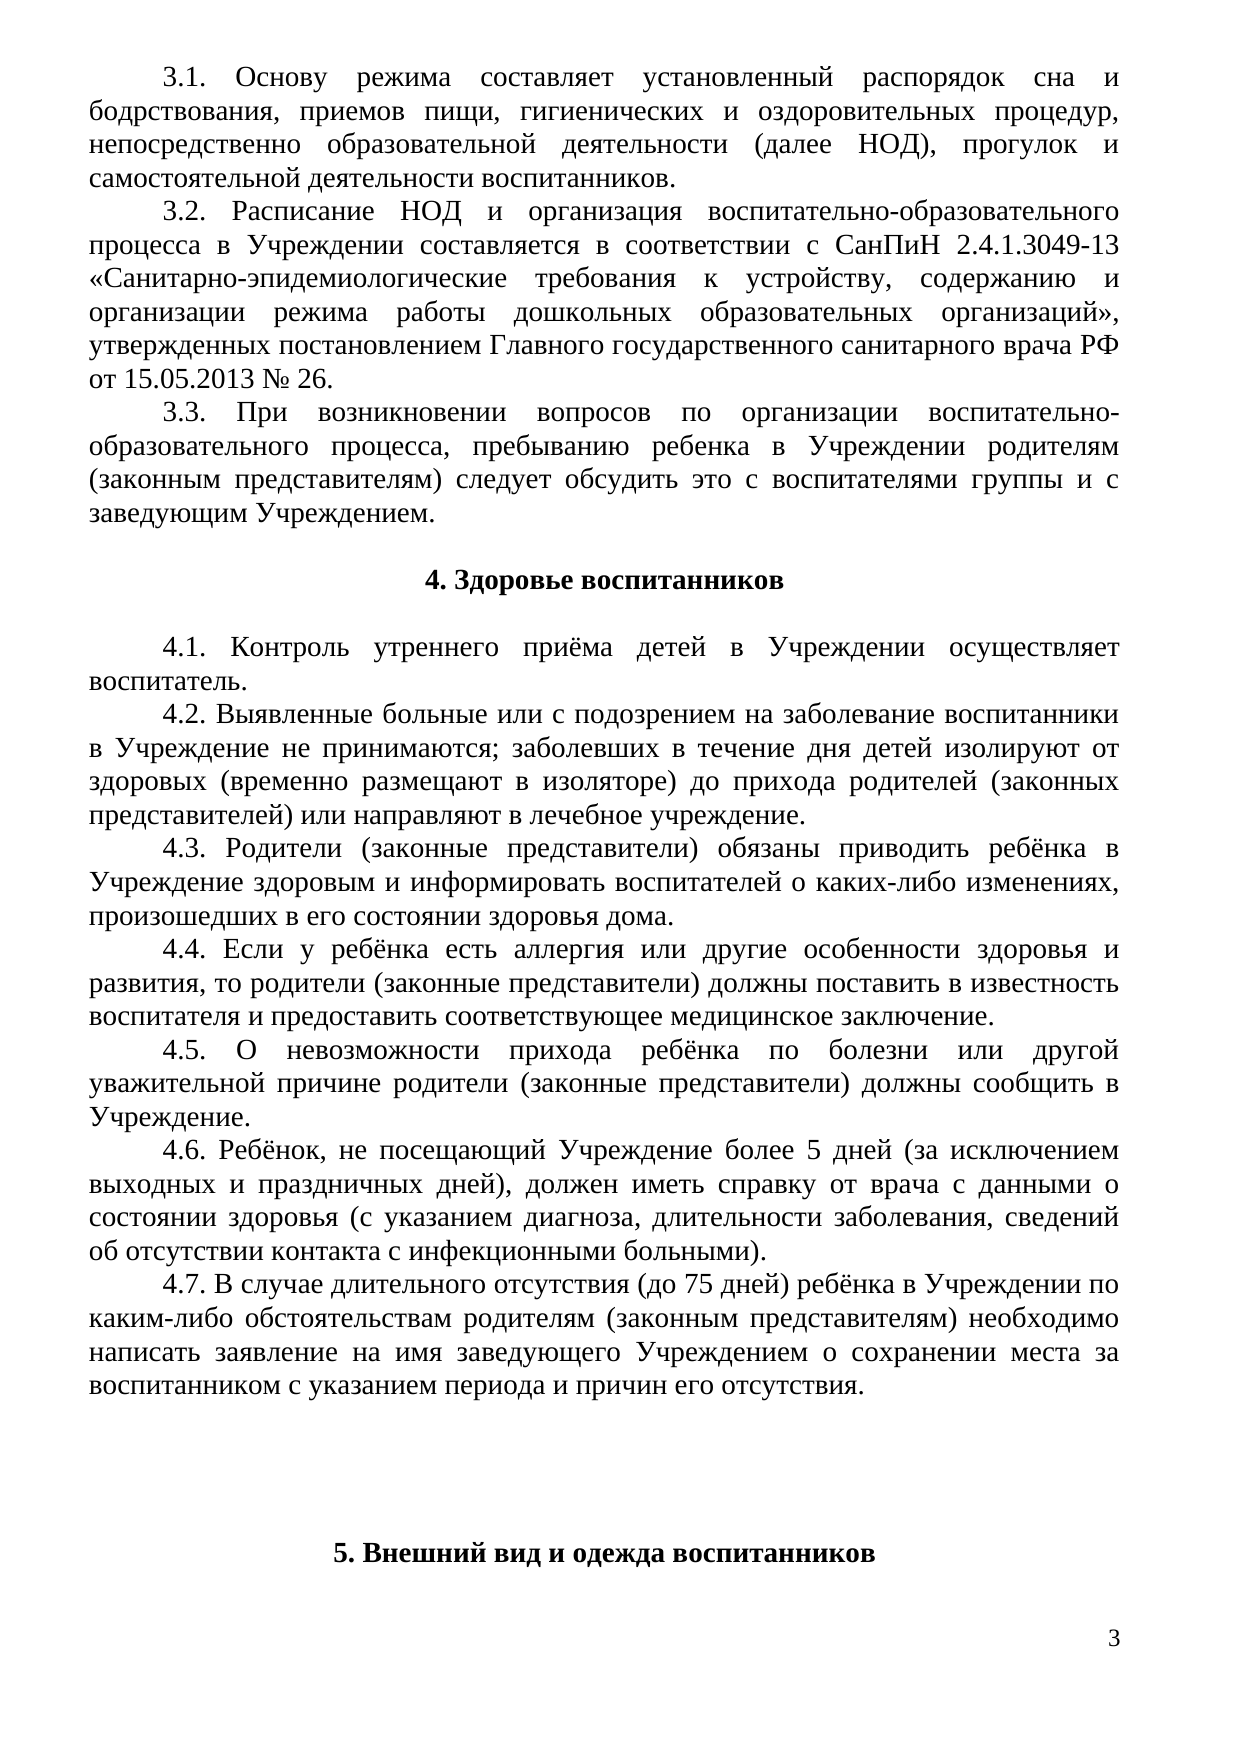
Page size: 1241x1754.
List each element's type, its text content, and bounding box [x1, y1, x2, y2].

text 4.5. О невозможности прихода ребёнка по болезни или другой уважительной причине родители (законные представители) должны сообщить в Учреждение. [89, 1032, 1120, 1132]
text 4.6. Ребёнок, не посещающий Учреждение более 5 дней (за исключением выходных и праздничных дней), должен иметь справку от врача с данными о состоянии здоровья (с указанием диагноза, длительности заболевания, сведений об отсутствии контакта с инфекционными больными). [89, 1132, 1120, 1267]
text 4.7. В случае длительного отсутствия (до 75 дней) ребёнка в Учреждении по каким-либо обстоятельствам родителям (законным представителям) необходимо написать заявление на имя заведующего Учреждением о сохранении места за воспитанником с указанием периода и причин его отсутствия. [89, 1267, 1120, 1401]
text 5. Внешний вид и одежда воспитанников [89, 1535, 1120, 1568]
text 4.1. Контроль утреннего приёма детей в Учреждении осуществляет воспитатель. [89, 629, 1120, 696]
text 3.2. Расписание НОД и организация воспитательно-образовательного процесса в Учреждении составляется в соответствии с СанПиН 2.4.1.3049-13 «Санитарно-эпидемиологические требования к устройству, содержанию и организации режима работы дошкольных образовательных организаций», утвержденных постановлением Главного государственного санитарного врача РФ от 15.05.2013 № 26. [89, 193, 1120, 394]
text 4.4. Если у ребёнка есть аллергия или другие особенности здоровья и развития, то родители (законные представители) должны поставить в известность воспитателя и предоставить соответствующее медицинское заключение. [89, 931, 1120, 1032]
text 3.1. Основу режима составляет установленный распорядок сна и бодрствования, приемов пищи, гигиенических и оздоровительных процедур, непосредственно образовательной деятельности (далее НОД), прогулок и самостоятельной деятельности воспитанников. [89, 59, 1120, 193]
text 4. Здоровье воспитанников [89, 562, 1120, 596]
text 3.3. При возникновении вопросов по организации воспитательно-образовательного процесса, пребыванию ребенка в Учреждении родителям (законным представителям) следует обсудить это с воспитателями группы и с заведующим Учреждением. [89, 394, 1120, 529]
text 4.2. Выявленные больные или с подозрением на заболевание воспитанники в Учреждение не принимаются; заболевших в течение дня детей изолируют от здоровых (временно размещают в изоляторе) до прихода родителей (законных представителей) или направляют в лечебное учреждение. [89, 696, 1120, 831]
text 4.3. Родители (законные представители) обязаны приводить ребёнка в Учреждение здоровым и информировать воспитателей о каких-либо изменениях, произошедших в его состоянии здоровья дома. [89, 831, 1120, 931]
